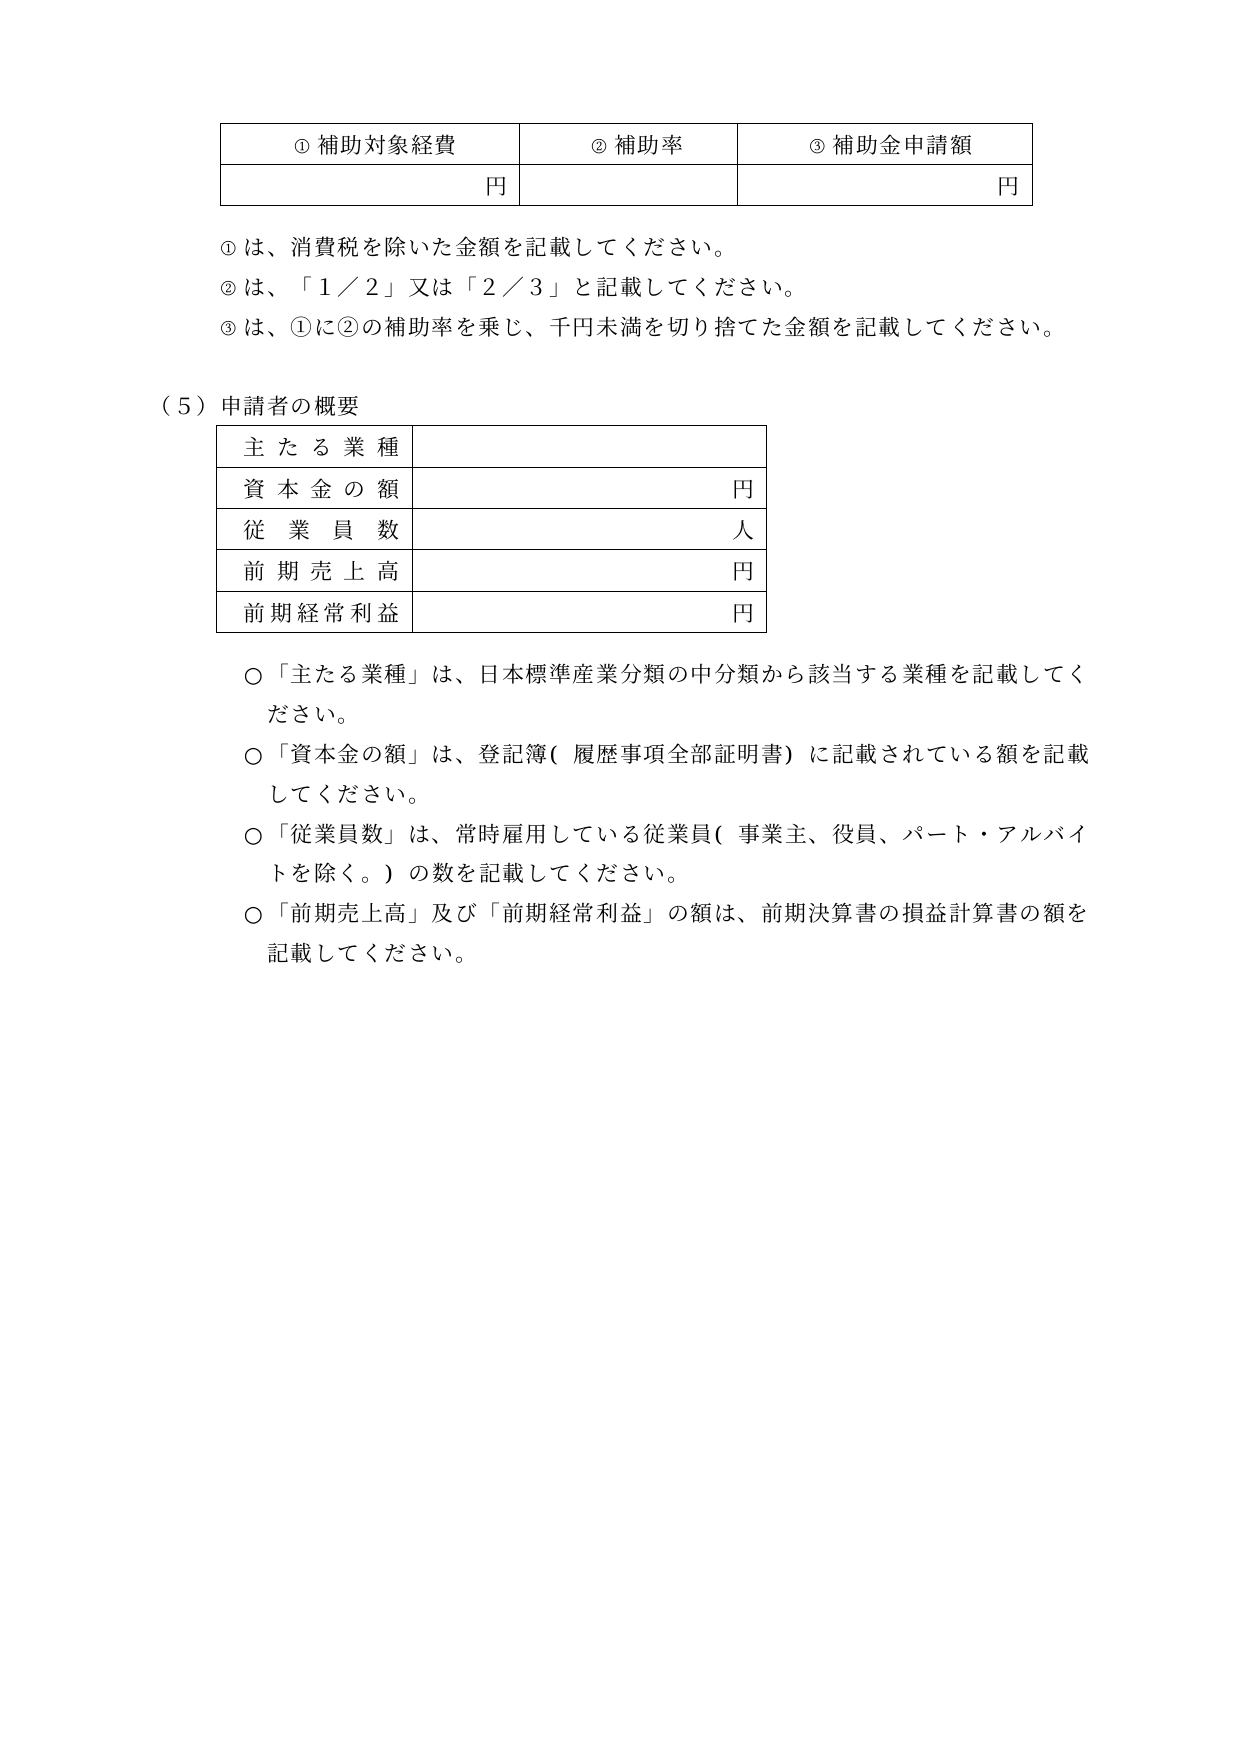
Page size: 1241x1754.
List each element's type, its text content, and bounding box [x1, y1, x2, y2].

table_cell 従業員数 [217, 509, 412, 549]
table_cell [520, 165, 737, 205]
text （５）申請者の概要 [149, 385, 1091, 425]
text ○「従業員数」は、常時雇用している従業員(事業主、役員、パート・アルバイトを除く。)の数を記載してください。 [220, 813, 1091, 892]
table_cell 円 [413, 592, 766, 632]
table_header ③補助金申請額 [738, 124, 1032, 164]
table_header ①補助対象経費 [221, 124, 519, 164]
text ③は、①に②の補助率を乗じ、千円未満を切り捨てた金額を記載してください。 [149, 306, 1091, 346]
text ○「資本金の額」は、登記簿(履歴事項全部証明書)に記載されている額を記載してください。 [220, 733, 1091, 813]
table_cell 前期経常利益 [217, 592, 412, 632]
table_cell 円 [221, 165, 519, 205]
table_cell 資本金の額 [217, 468, 412, 508]
table_header ②補助率 [520, 124, 737, 164]
table_cell 円 [413, 550, 766, 591]
text ○「主たる業種」は、日本標準産業分類の中分類から該当する業種を記載してください。 [220, 653, 1091, 733]
table_cell 円 [738, 165, 1032, 205]
table_cell 円 [413, 468, 766, 508]
text ②は、「１／２」又は「２／３」と記載してください。 [149, 266, 1091, 306]
text ①は、消費税を除いた金額を記載してください。 [149, 226, 1091, 266]
table_cell 前期売上高 [217, 550, 412, 591]
table_cell 人 [413, 509, 766, 549]
text ○「前期売上高」及び「前期経常利益」の額は、前期決算書の損益計算書の額を記載してください。 [220, 892, 1091, 972]
table_header [413, 426, 766, 467]
table_header 主たる業種 [217, 426, 412, 467]
